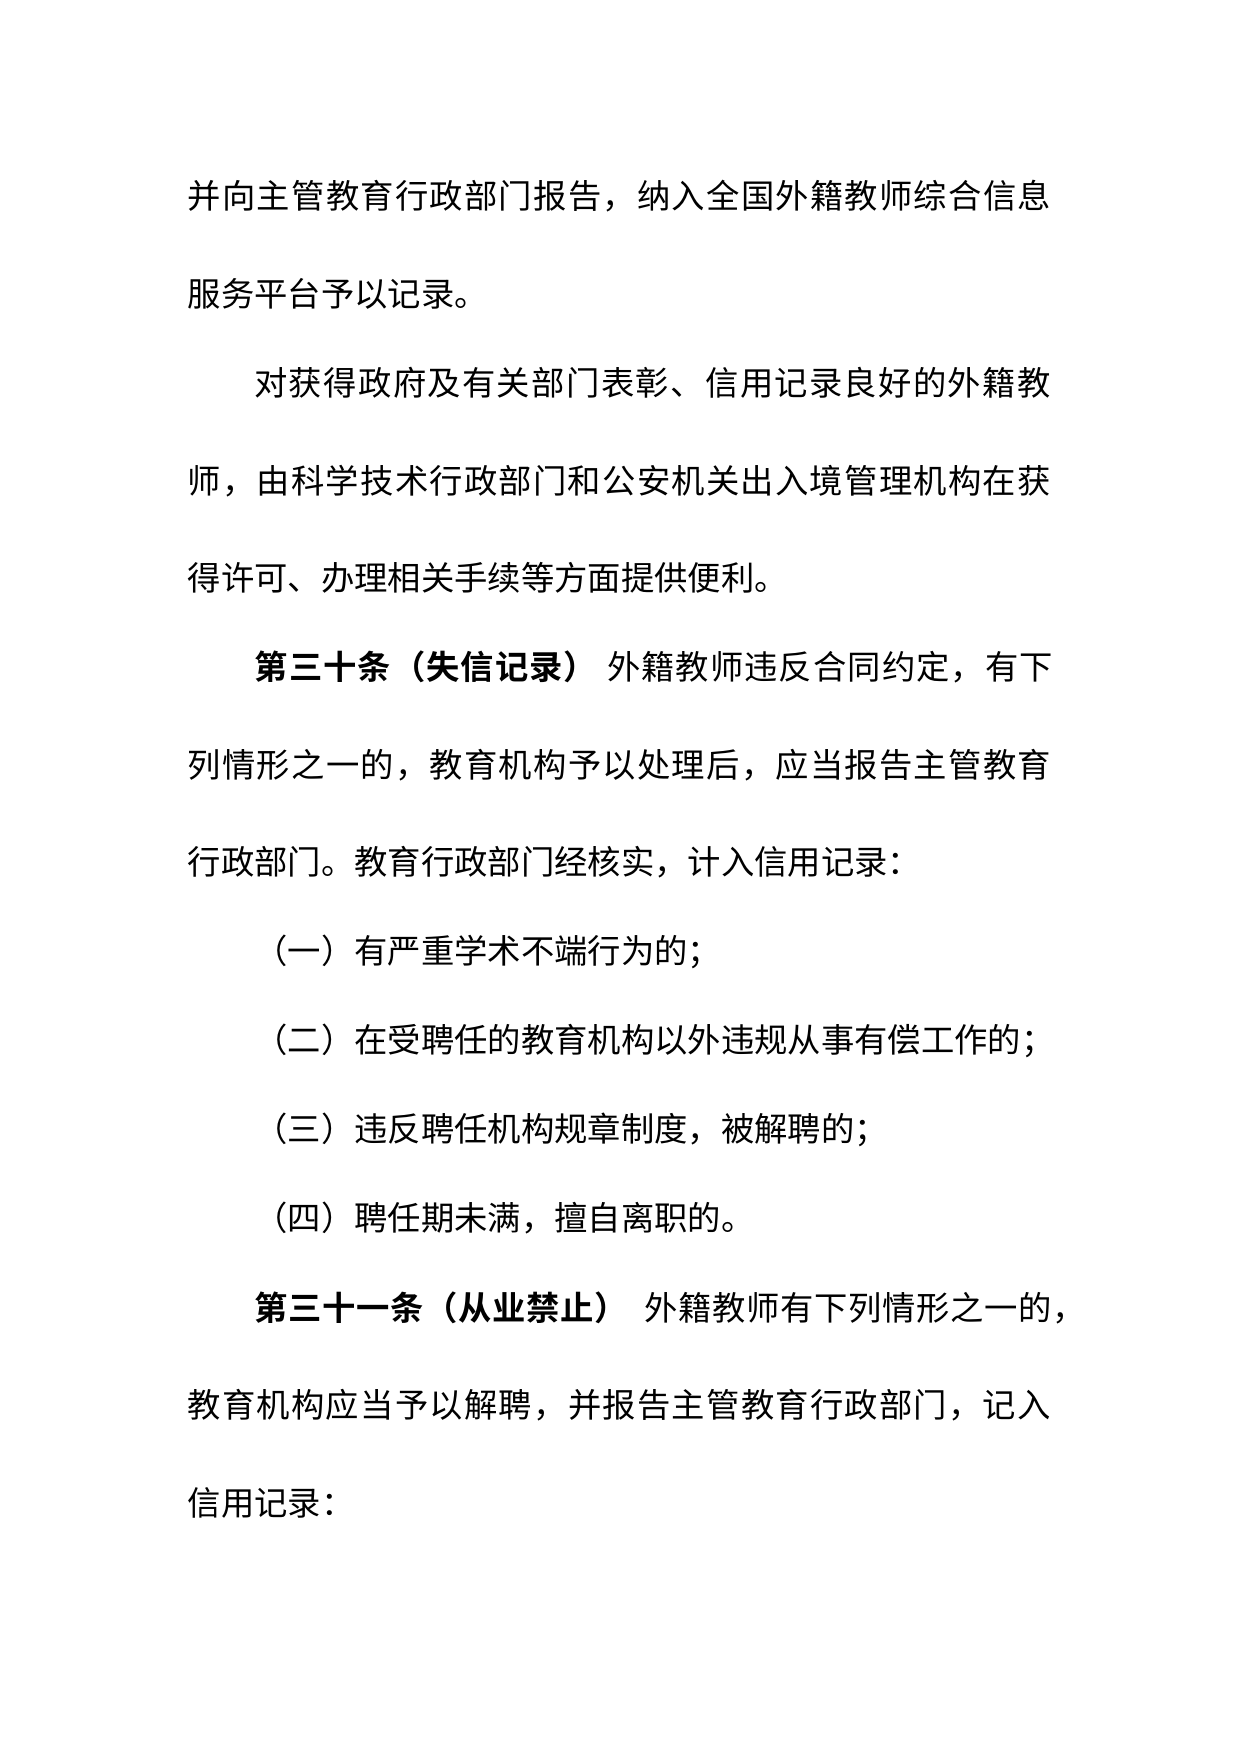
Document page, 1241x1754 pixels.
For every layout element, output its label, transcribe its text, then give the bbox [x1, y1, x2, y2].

text （一）有严重学术不端行为的； [187, 917, 1053, 982]
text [187, 162, 1053, 324]
text 第三十一条（从业禁止） 外籍教师有下列情形之一的，教育机构应当予以解聘，并报告主管教育行政部门，记入信用记录： [187, 1273, 1053, 1533]
text 第三十条（失信记录） 外籍教师违反合同约定，有下列情形之一的，教育机构予以处理后，应当报告主管教育行政部门。教育行政部门经核实，计入信用记录： [187, 633, 1053, 893]
text 对获得政府及有关部门表彰、信用记录良好的外籍教师，由科学技术行政部门和公安机关出入境管理机构在获得许可、办理相关手续等方面提供便利。 [187, 348, 1053, 608]
text （四）聘任期未满，擅自离职的。 [187, 1184, 1053, 1249]
text （二）在受聘任的教育机构以外违规从事有偿工作的； [187, 1006, 1053, 1071]
text （三）违反聘任机构规章制度，被解聘的； [187, 1095, 1053, 1160]
